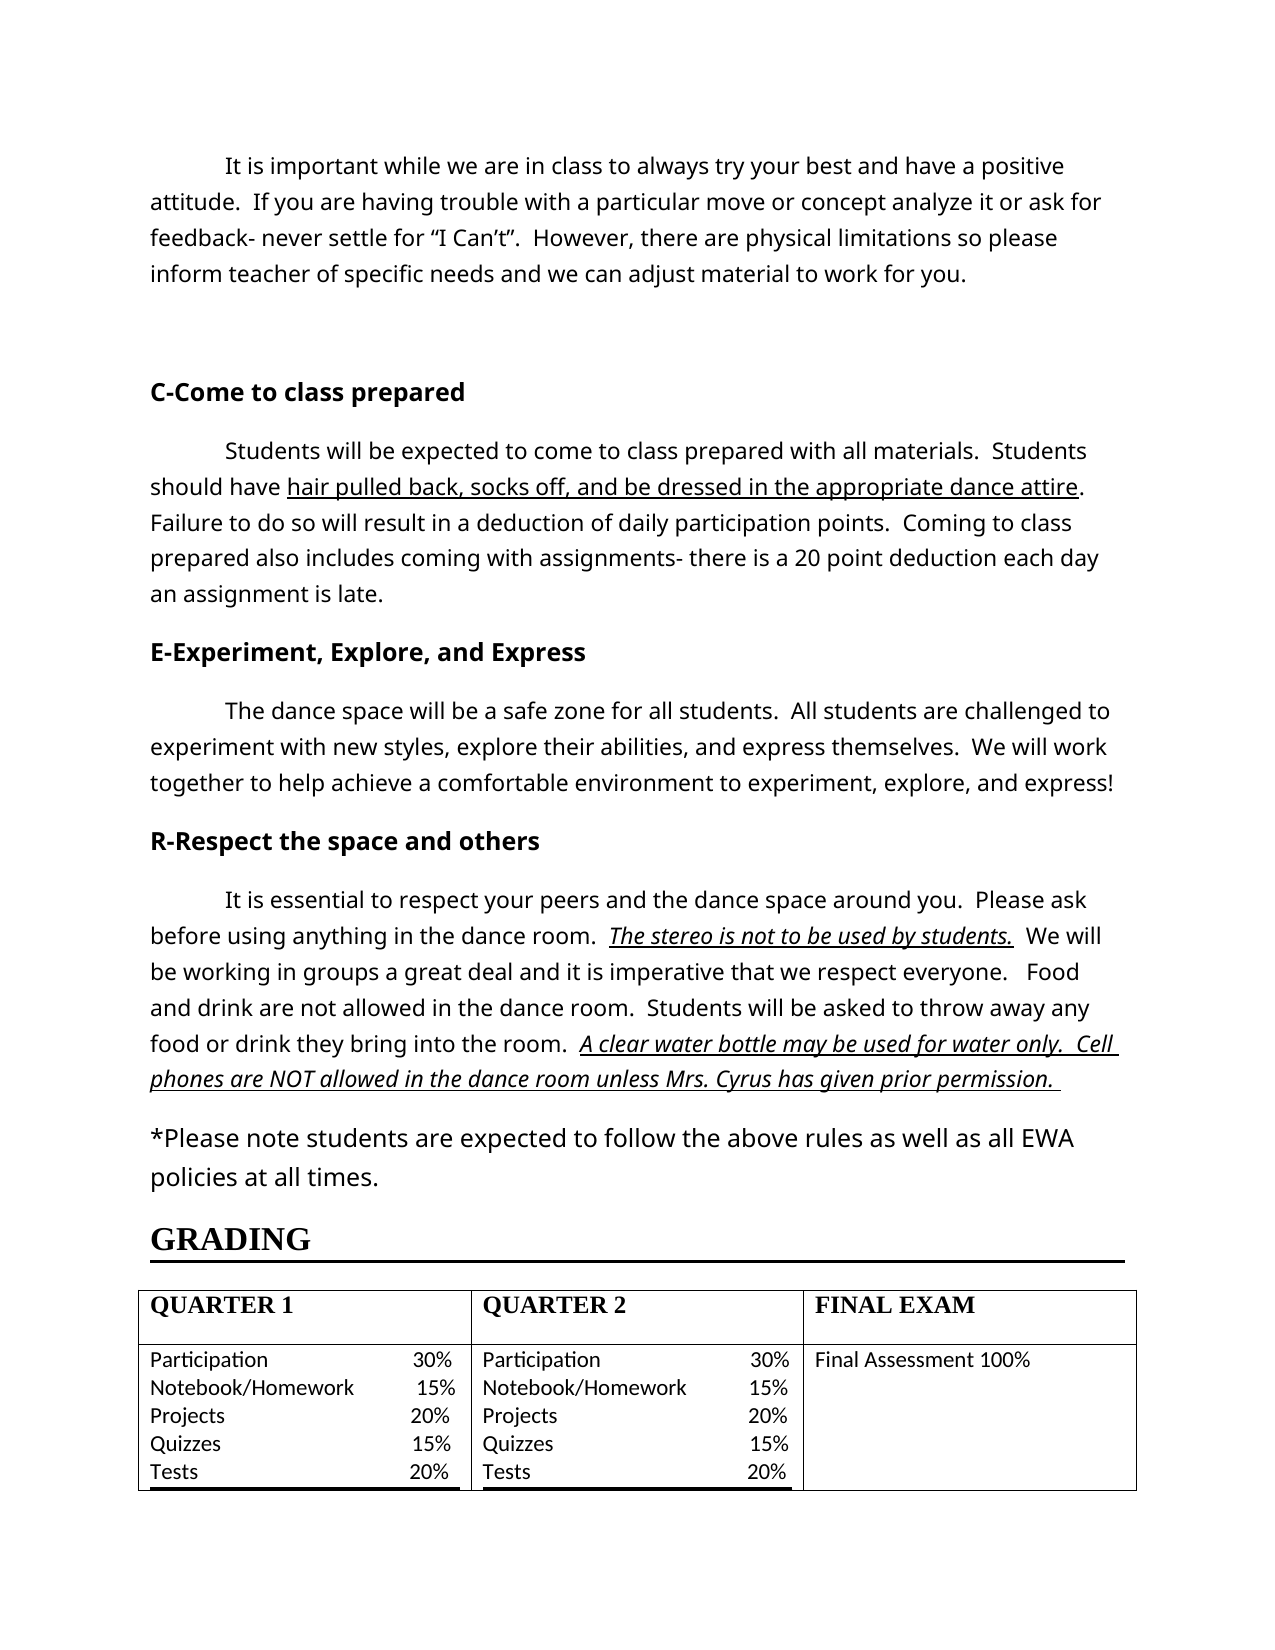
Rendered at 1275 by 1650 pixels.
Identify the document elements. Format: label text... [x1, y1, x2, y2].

table_header FINAL EXAM [804, 1291, 1136, 1344]
text R-Respect the space and others [150, 824, 1125, 858]
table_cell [472, 1345, 803, 1490]
text E-Experiment, Explore, and Express [150, 635, 1125, 669]
text *Please note students are expected to follow the above rules as well as all EWA policies at all times. [150, 1120, 1125, 1193]
table_header QUARTER 2 [472, 1291, 803, 1344]
text GRADING [150, 1219, 1125, 1260]
table_header QUARTER 1 [139, 1291, 471, 1344]
text Students will be expected to come to class prepared with all materials. Students should have hair pulled back, socks off, and be dressed in the appropriate dance attire. Failure to do so will result in a deduction of daily participation points. Coming to class prepared also includes coming with assignments- there is a 20 point deduction each day an assignment is late. [150, 434, 1125, 609]
text It is essential to respect your peers and the dance space around you. Please ask before using anything in the dance room. The stereo is not to be used by students. We will be working in groups a great deal and it is imperative that we respect everyone. Food and drink are not allowed in the dance room. Students will be asked to throw away any food or drink they bring into the room. A clear water bottle may be used for water only. Cell phones are NOT allowed in the dance room unless Mrs. Cyrus has given prior permission. [150, 884, 1125, 1095]
text It is important while we are in class to always try your best and have a positive attitude. If you are having trouble with a particular move or concept analyze it or ask for feedback- never settle for “I Can’t”. However, there are physical limitations so please inform teacher of specific needs and we can adjust material to work for you. [150, 150, 1125, 289]
text The dance space will be a safe zone for all students. All students are challenged to experiment with new styles, explore their abilities, and express themselves. We will work together to help achieve a comfortable environment to experiment, explore, and express! [150, 695, 1125, 798]
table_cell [139, 1345, 471, 1490]
text C-Come to class prepared [150, 374, 1125, 409]
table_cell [804, 1345, 1136, 1490]
